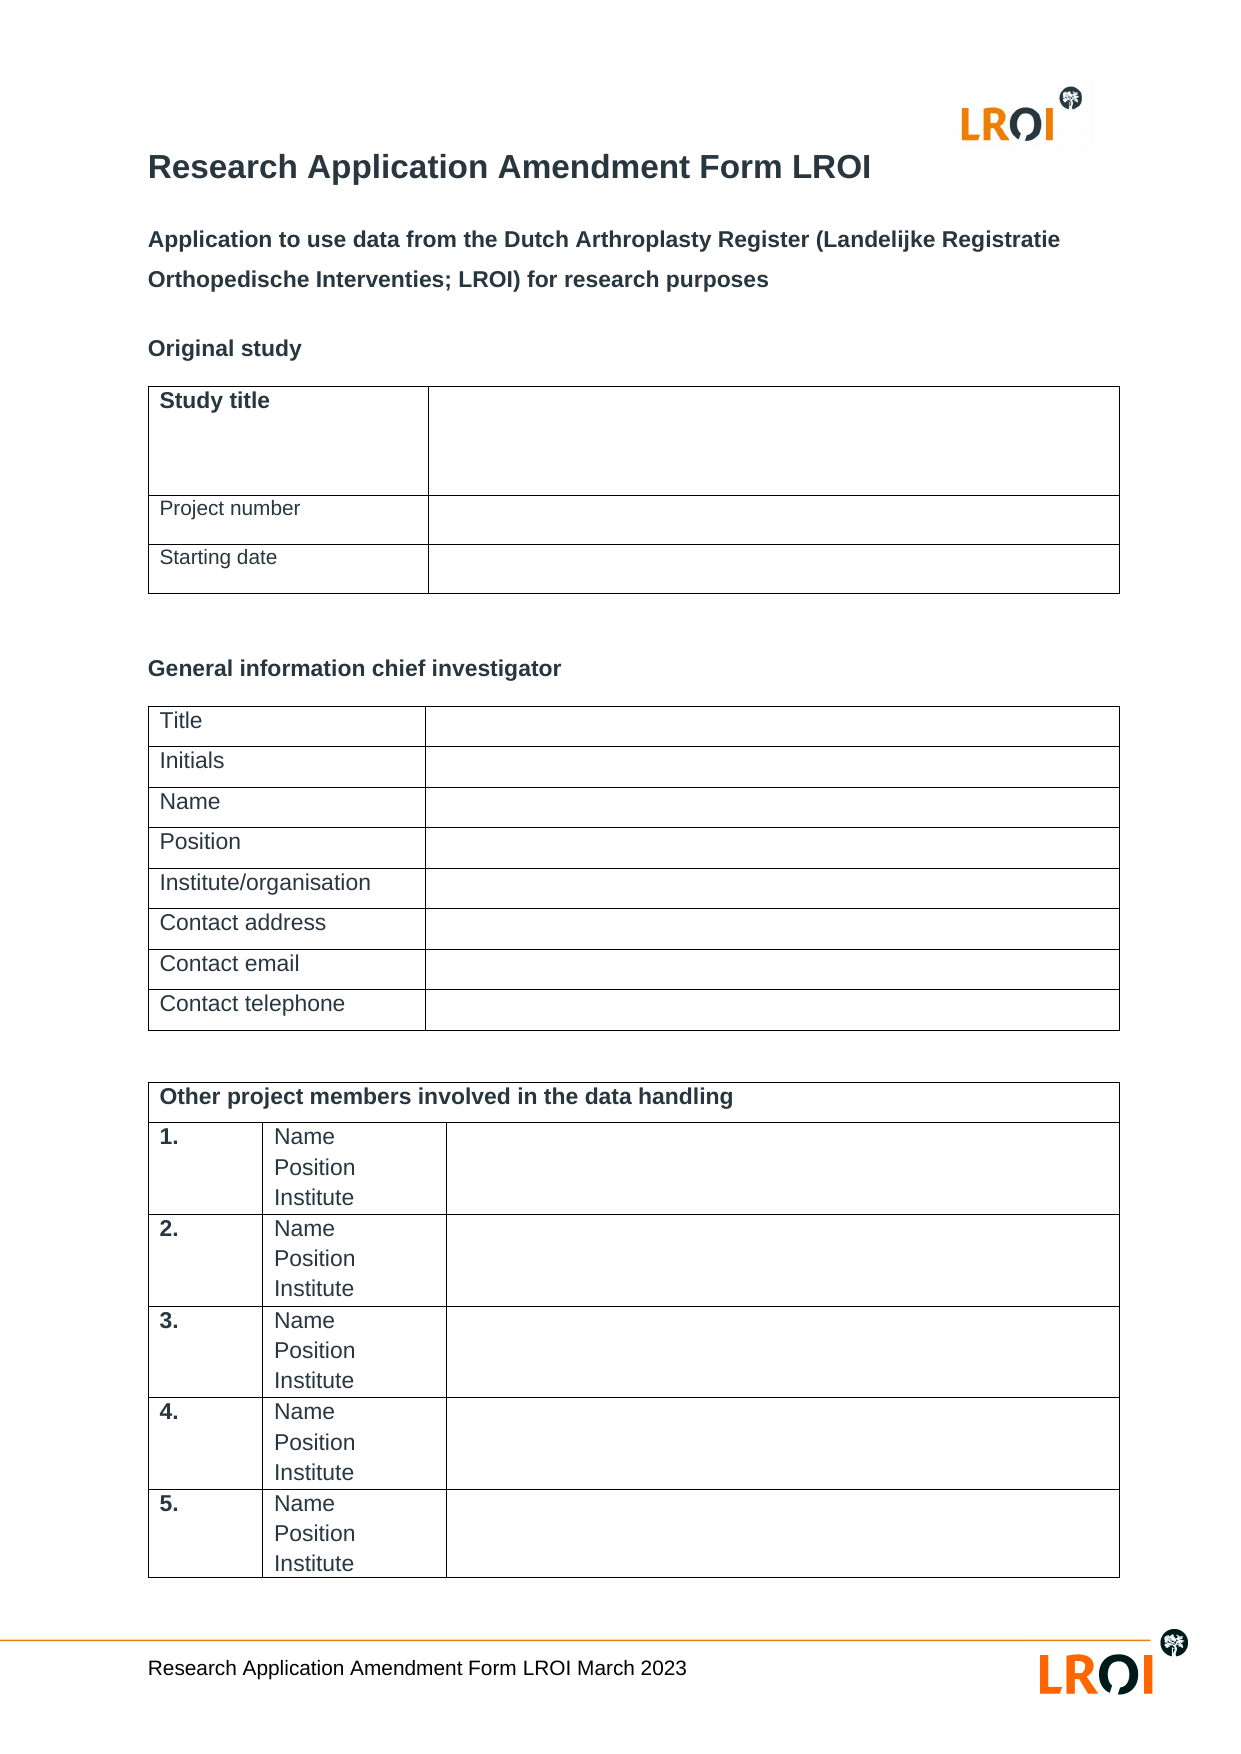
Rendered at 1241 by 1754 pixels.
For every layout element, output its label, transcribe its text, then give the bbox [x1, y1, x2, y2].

table_cell Name Position Institute [263, 1215, 446, 1306]
table_cell [429, 545, 1119, 593]
table_cell 2. [149, 1215, 262, 1306]
table_cell [426, 869, 1119, 908]
table_cell Name Position Institute [263, 1123, 446, 1214]
table_cell Name [149, 788, 425, 827]
table_cell [447, 1307, 1119, 1397]
table_cell [447, 1215, 1119, 1306]
table_cell Initials [149, 747, 425, 787]
table_cell Contact email [149, 950, 425, 989]
table_cell Project number [149, 496, 428, 544]
table_cell Name Position Institute [263, 1307, 446, 1397]
picture [950, 77, 1094, 150]
table_cell Position [149, 828, 425, 868]
table_cell Contact address [149, 909, 425, 949]
table_cell Institute/organisation [149, 869, 425, 908]
table_cell [429, 496, 1119, 544]
table_cell [426, 950, 1119, 989]
table_cell Contact telephone [149, 990, 425, 1030]
table_cell [426, 747, 1119, 787]
table_cell 5. [149, 1490, 262, 1577]
table_cell Name Position Institute [263, 1398, 446, 1489]
table_cell [426, 990, 1119, 1030]
table_cell [447, 1123, 1119, 1214]
table_cell Starting date [149, 545, 428, 593]
table_cell [426, 788, 1119, 827]
table_header [426, 707, 1119, 746]
picture [1026, 1617, 1203, 1706]
table_cell 3. [149, 1307, 262, 1397]
text Research Application Amendment Form LROI [148, 148, 1093, 186]
table_header Study title [149, 387, 428, 495]
text Original study [148, 335, 1093, 362]
table_cell 4. [149, 1398, 262, 1489]
text General information chief investigator [148, 654, 1093, 681]
table_cell Name Position Institute [263, 1490, 446, 1577]
table_cell [426, 828, 1119, 868]
table_header Title [149, 707, 425, 746]
table_cell [447, 1490, 1119, 1577]
text Application to use data from the Dutch Arthroplasty Register (Landelijke Registratie Orthopedische Interventies; LROI) for research purposes [148, 226, 1093, 292]
table_header [429, 387, 1119, 495]
table_header Other project members involved in the data handling [149, 1083, 1119, 1122]
table_cell 1. [149, 1123, 262, 1214]
table_cell [447, 1398, 1119, 1489]
table_cell [426, 909, 1119, 949]
